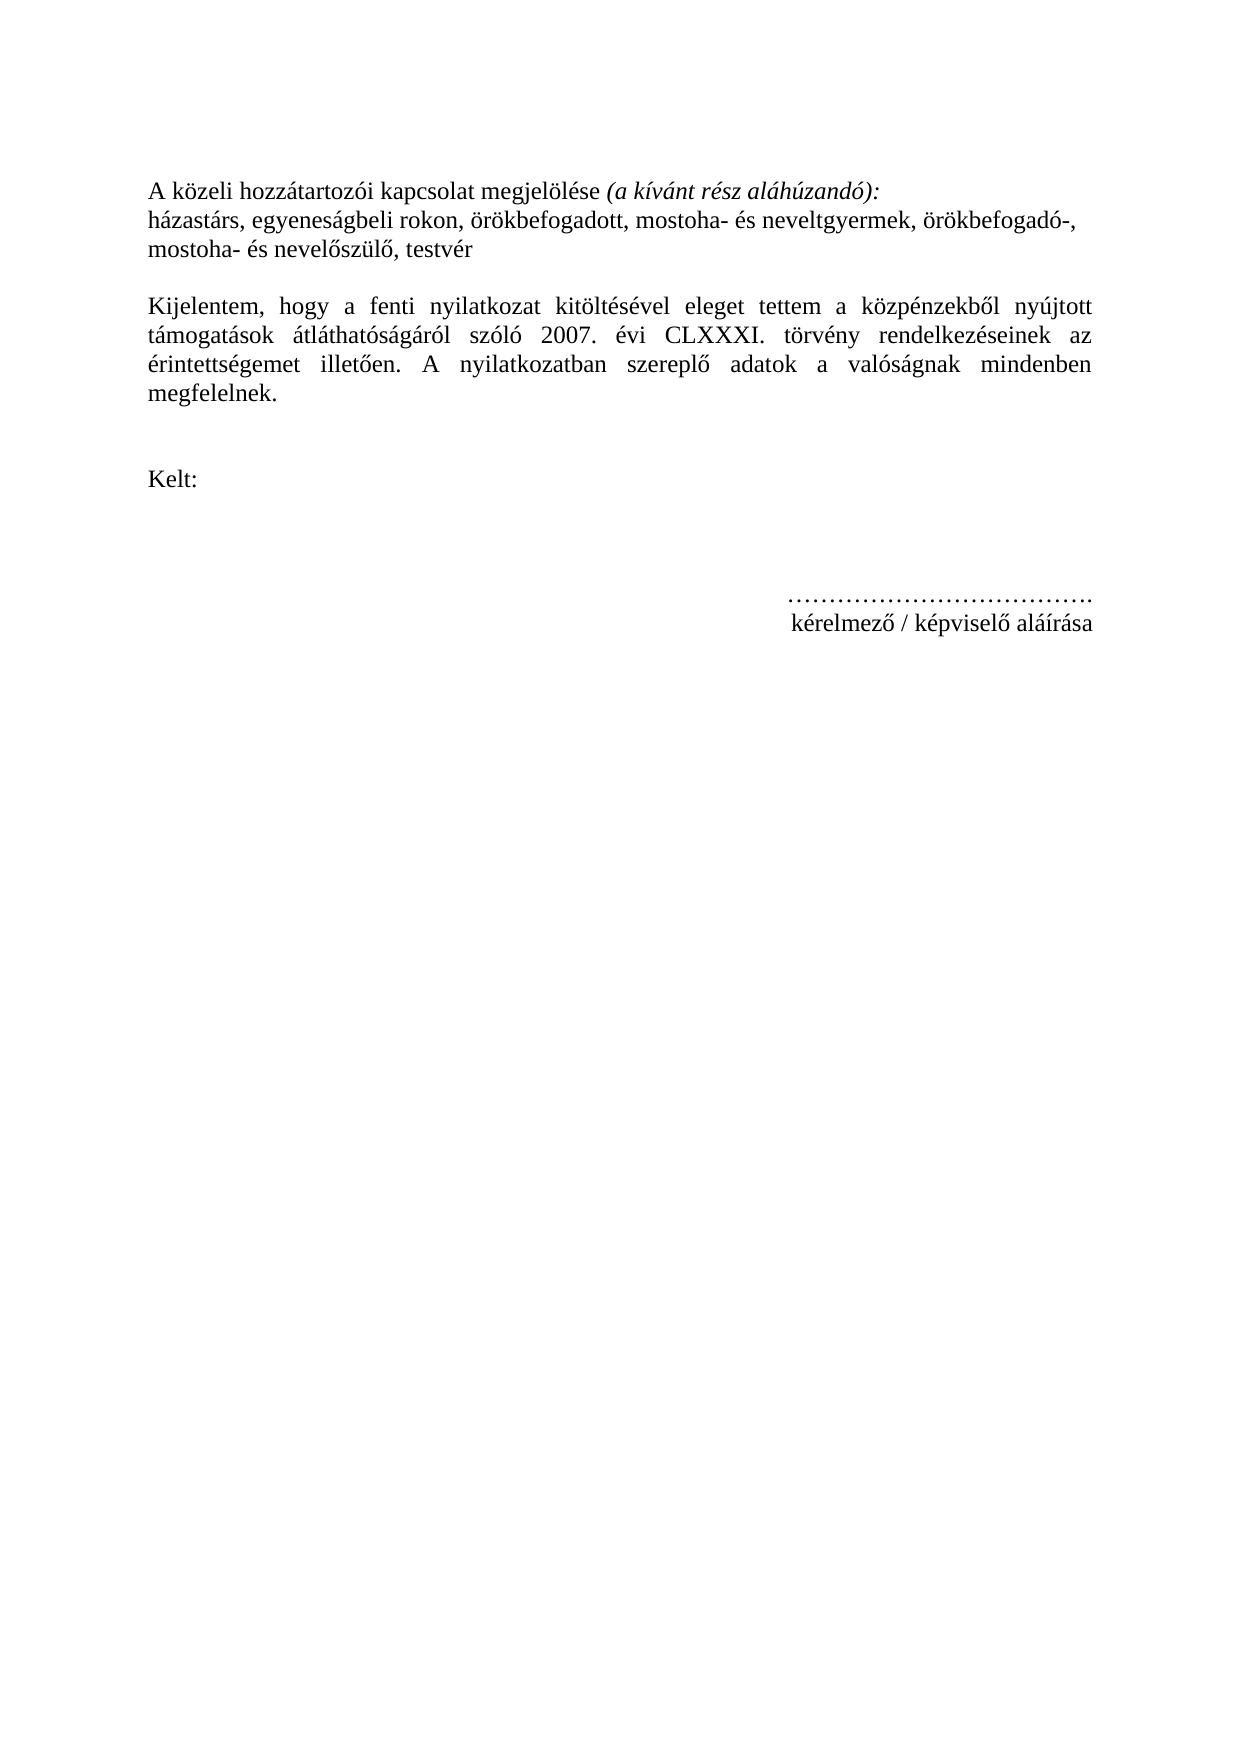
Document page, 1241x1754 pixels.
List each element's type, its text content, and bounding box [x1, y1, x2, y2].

text Kijelentem, hogy a fenti nyilatkozat kitöltésével eleget tettem a közpénzekből nyújtott támogatások átláthatóságáról szóló 2007. évi CLXXXI. törvény rendelkezéseinek az érintettségemet illetően. A nyilatkozatban szereplő adatok a valóságnak mindenben megfelelnek. [148, 291, 1093, 406]
text A közeli hozzátartozói kapcsolat megjelölése (a kívánt rész aláhúzandó): [148, 176, 1093, 205]
text házastárs, egyeneságbeli rokon, örökbefogadott, mostoha- és neveltgyermek, örökbefogadó-, mostoha- és nevelőszülő, testvér [148, 205, 1077, 263]
text kérelmező / képviselő aláírása [148, 608, 1093, 636]
text ………………………………. [148, 579, 1093, 608]
text Kelt: [148, 464, 1093, 493]
